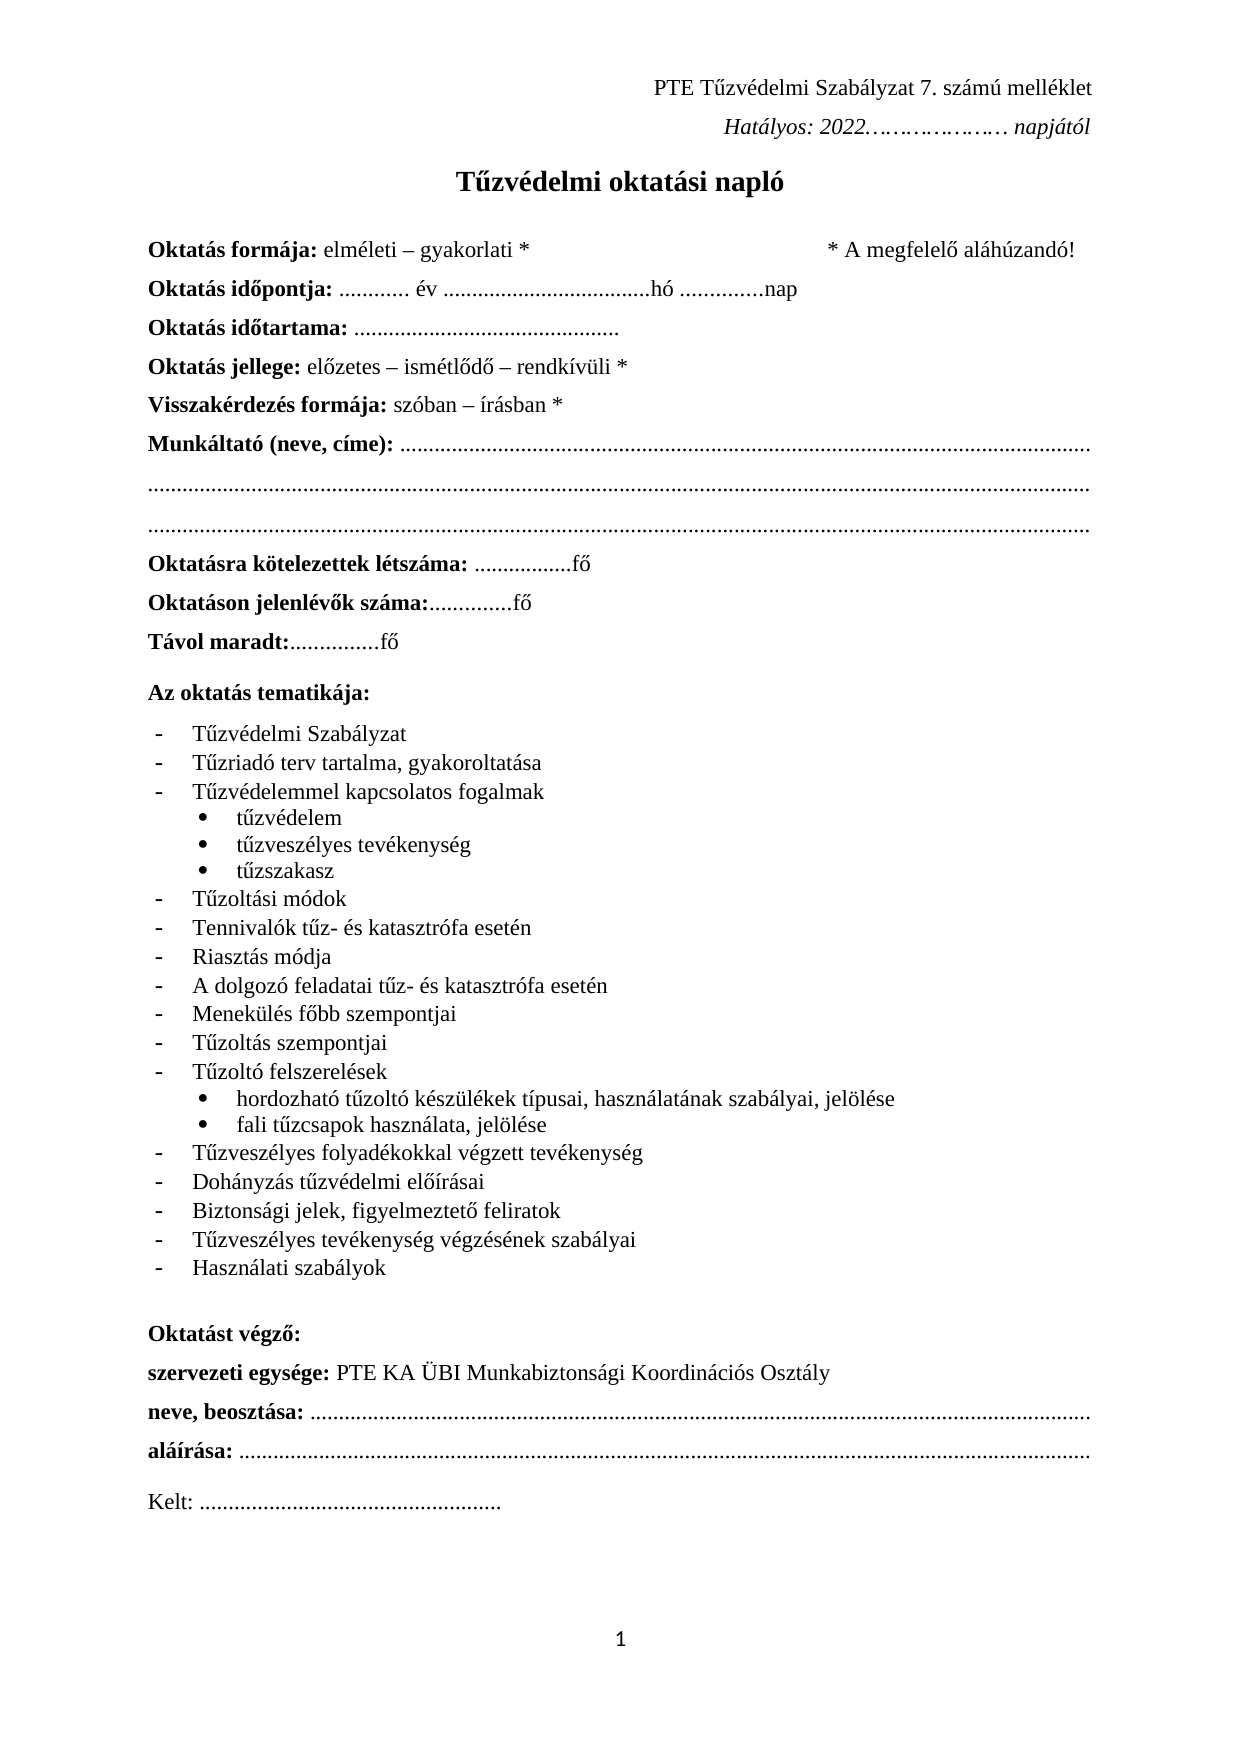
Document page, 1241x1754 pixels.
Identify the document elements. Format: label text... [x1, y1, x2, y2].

list tűzveszélyes tevékenység [199, 831, 1092, 857]
text aláírása: [148, 1437, 1092, 1463]
list fali tűzcsapok használata, jelölése [199, 1111, 1092, 1137]
text Oktatás formája: elméleti – gyakorlati * * A megfelelő aláhúzandó! [148, 236, 1092, 262]
text szervezeti egysége: PTE KA ÜBI Munkabiztonsági Koordinációs Osztály [148, 1359, 1092, 1385]
text Oktatáson jelenlévők száma: fő [148, 589, 1092, 616]
list Tűzoltás szempontjai [154, 1027, 1092, 1056]
list tűzszakasz [199, 857, 1092, 883]
text Oktatásra kötelezettek létszáma: fő [148, 550, 1092, 577]
text Az oktatás tematikája: [148, 679, 1092, 706]
text Távol maradt: fő [148, 628, 1092, 654]
list Tűzriadó terv tartalma, gyakoroltatása [154, 747, 1092, 776]
list hordozható tűzoltó készülékek típusai, használatának szabályai, jelölése [199, 1085, 1092, 1111]
text Oktatás jellege: előzetes – ismétlődő – rendkívüli * [148, 353, 1092, 379]
text Oktatás időtartama: [148, 314, 1092, 340]
list Tűzvédelmi Szabályzat [154, 718, 1092, 747]
text neve, beosztása: [148, 1398, 1092, 1424]
list tűzvédelem [199, 804, 1092, 831]
text Kelt: [148, 1488, 1092, 1514]
text Oktatást végző: [148, 1320, 1092, 1346]
text Munkáltató (neve, címe): [148, 430, 1092, 457]
list Menekülés főbb szempontjai [154, 998, 1092, 1027]
list Dohányzás tűzvédelmi előírásai [154, 1166, 1092, 1195]
list Tűzoltási módok [154, 883, 1092, 912]
list Riasztás módja [154, 941, 1092, 970]
list Tűzvédelemmel kapcsolatos fogalmak [154, 776, 1092, 804]
list Biztonsági jelek, figyelmeztető feliratok [154, 1195, 1092, 1224]
list Tűzveszélyes tevékenység végzésének szabályai [154, 1224, 1092, 1252]
list Használati szabályok [154, 1252, 1092, 1281]
text Visszakérdezés formája: szóban – írásban * [148, 392, 1092, 418]
list Tennivalók tűz- és katasztrófa esetén [154, 912, 1092, 941]
text Tűzvédelmi oktatási napló [148, 164, 1092, 197]
list A dolgozó feladatai tűz- és katasztrófa esetén [154, 970, 1092, 998]
list Tűzoltó felszerelések [154, 1056, 1092, 1085]
text Oktatás időpontja: év hó nap [148, 275, 1092, 301]
list Tűzveszélyes folyadékokkal végzett tevékenység [154, 1137, 1092, 1166]
